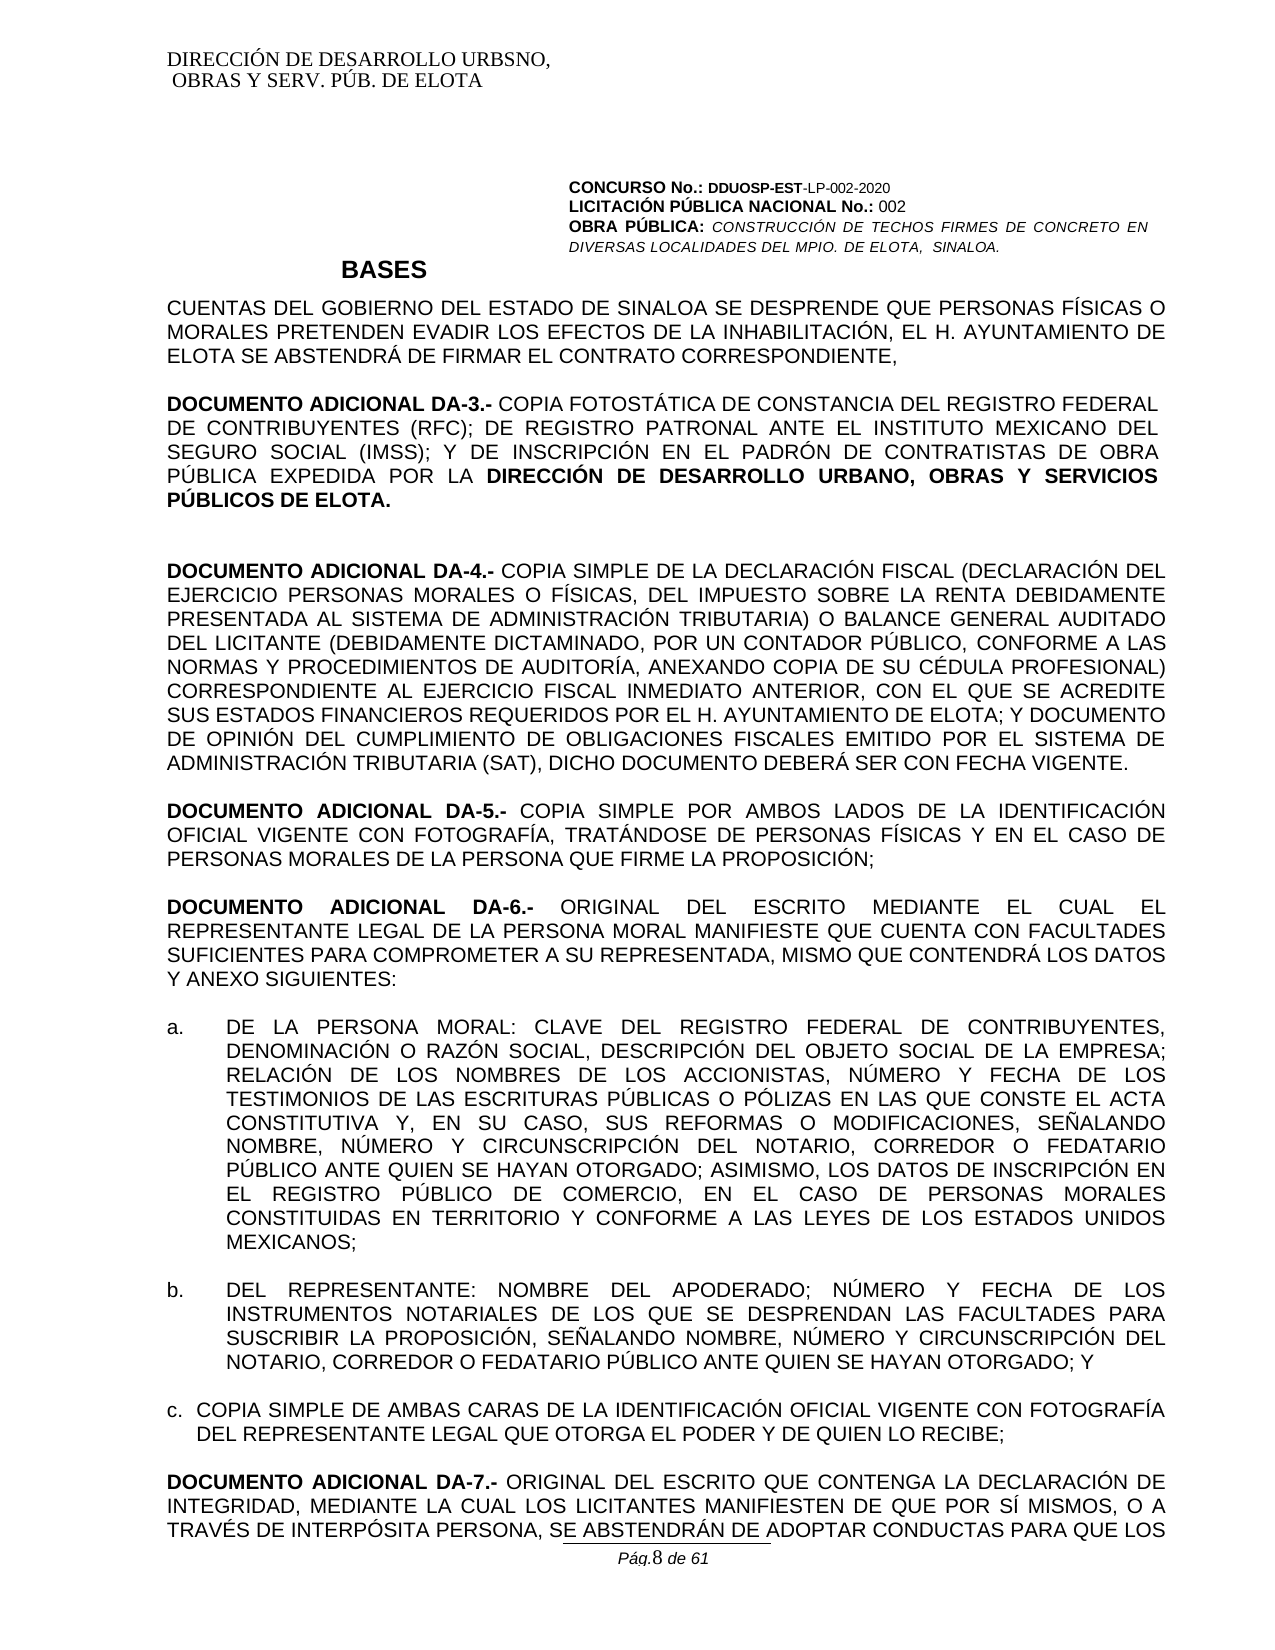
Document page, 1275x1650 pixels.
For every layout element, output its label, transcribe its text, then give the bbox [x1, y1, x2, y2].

list COPIA SIMPLE DE AMBAS CARAS DE LA IDENTIFICACIÓN OFICIAL VIGENTE CON FOTOGRAFÍA DEL REPRESENTANTE LEGAL QUE OTORGA EL PODER Y DE QUIEN LO RECIBE; [167, 1398, 1167, 1446]
text DOCUMENTO ADICIONAL DA-4.- COPIA SIMPLE DE LA DECLARACIÓN FISCAL (DECLARACIÓN DEL EJERCICIO PERSONAS MORALES O FÍSICAS, DEL IMPUESTO SOBRE LA RENTA DEBIDAMENTE PRESENTADA AL SISTEMA DE ADMINISTRACIÓN TRIBUTARIA) O BALANCE GENERAL AUDITADO DEL LICITANTE (DEBIDAMENTE DICTAMINADO, POR UN CONTADOR PÚBLICO, CONFORME A LAS NORMAS Y PROCEDIMIENTOS DE AUDITORÍA, ANEXANDO COPIA DE SU CÉDULA PROFESIONAL) CORRESPONDIENTE AL EJERCICIO FISCAL INMEDIATO ANTERIOR, CON EL QUE SE ACREDITE SUS ESTADOS FINANCIEROS REQUERIDOS POR EL H. AYUNTAMIENTO DE ELOTA; Y DOCUMENTO DE OPINIÓN DEL CUMPLIMIENTO DE OBLIGACIONES FISCALES EMITIDO POR EL SISTEMA DE ADMINISTRACIÓN TRIBUTARIA (SAT), DICHO DOCUMENTO DEBERÁ SER CON FECHA VIGENTE. [167, 559, 1167, 775]
list DEL REPRESENTANTE: NOMBRE DEL APODERADO; NÚMERO Y FECHA DE LOS INSTRUMENTOS NOTARIALES DE LOS QUE SE DESPRENDAN LAS FACULTADES PARA SUSCRIBIR LA PROPOSICIÓN, SEÑALANDO NOMBRE, NÚMERO Y CIRCUNSCRIPCIÓN DEL NOTARIO, CORREDOR O FEDATARIO PÚBLICO ANTE QUIEN SE HAYAN OTORGADO; Y [167, 1278, 1167, 1374]
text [167, 296, 1167, 368]
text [167, 1470, 1167, 1542]
text DOCUMENTO ADICIONAL DA-6.- ORIGINAL DEL ESCRITO MEDIANTE EL CUAL EL REPRESENTANTE LEGAL DE LA PERSONA MORAL MANIFIESTE QUE CUENTA CON FACULTADES SUFICIENTES PARA COMPROMETER A SU REPRESENTADA, MISMO QUE CONTENDRÁ LOS DATOS Y ANEXO SIGUIENTES: [167, 895, 1167, 991]
text DOCUMENTO ADICIONAL DA-5.- COPIA SIMPLE POR AMBOS LADOS DE LA IDENTIFICACIÓN OFICIAL VIGENTE CON FOTOGRAFÍA, TRATÁNDOSE DE PERSONAS FÍSICAS Y EN EL CASO DE PERSONAS MORALES DE LA PERSONA QUE FIRME LA PROPOSICIÓN; [167, 799, 1167, 871]
text DOCUMENTO ADICIONAL DA-3.- COPIA FOTOSTÁTICA DE CONSTANCIA DEL REGISTRO FEDERAL DE CONTRIBUYENTES (RFC); DE REGISTRO PATRONAL ANTE EL INSTITUTO MEXICANO DEL SEGURO SOCIAL (IMSS); Y DE INSCRIPCIÓN EN EL PADRÓN DE CONTRATISTAS DE OBRA PÚBLICA EXPEDIDA POR LA DIRECCIÓN DE DESARROLLO URBANO, OBRAS Y SERVICIOS PÚBLICOS DE ELOTA. [167, 392, 1158, 511]
list DE LA PERSONA MORAL: CLAVE DEL REGISTRO FEDERAL DE CONTRIBUYENTES, DENOMINACIÓN O RAZÓN SOCIAL, DESCRIPCIÓN DEL OBJETO SOCIAL DE LA EMPRESA; RELACIÓN DE LOS NOMBRES DE LOS ACCIONISTAS, NÚMERO Y FECHA DE LOS TESTIMONIOS DE LAS ESCRITURAS PÚBLICAS O PÓLIZAS EN LAS QUE CONSTE EL ACTA CONSTITUTIVA Y, EN SU CASO, SUS REFORMAS O MODIFICACIONES, SEÑALANDO NOMBRE, NÚMERO Y CIRCUNSCRIPCIÓN DEL NOTARIO, CORREDOR O FEDATARIO PÚBLICO ANTE QUIEN SE HAYAN OTORGADO; ASIMISMO, LOS DATOS DE INSCRIPCIÓN EN EL REGISTRO PÚBLICO DE COMERCIO, EN EL CASO DE PERSONAS MORALES CONSTITUIDAS EN TERRITORIO Y CONFORME A LAS LEYES DE LOS ESTADOS UNIDOS MEXICANOS; [167, 1014, 1167, 1254]
